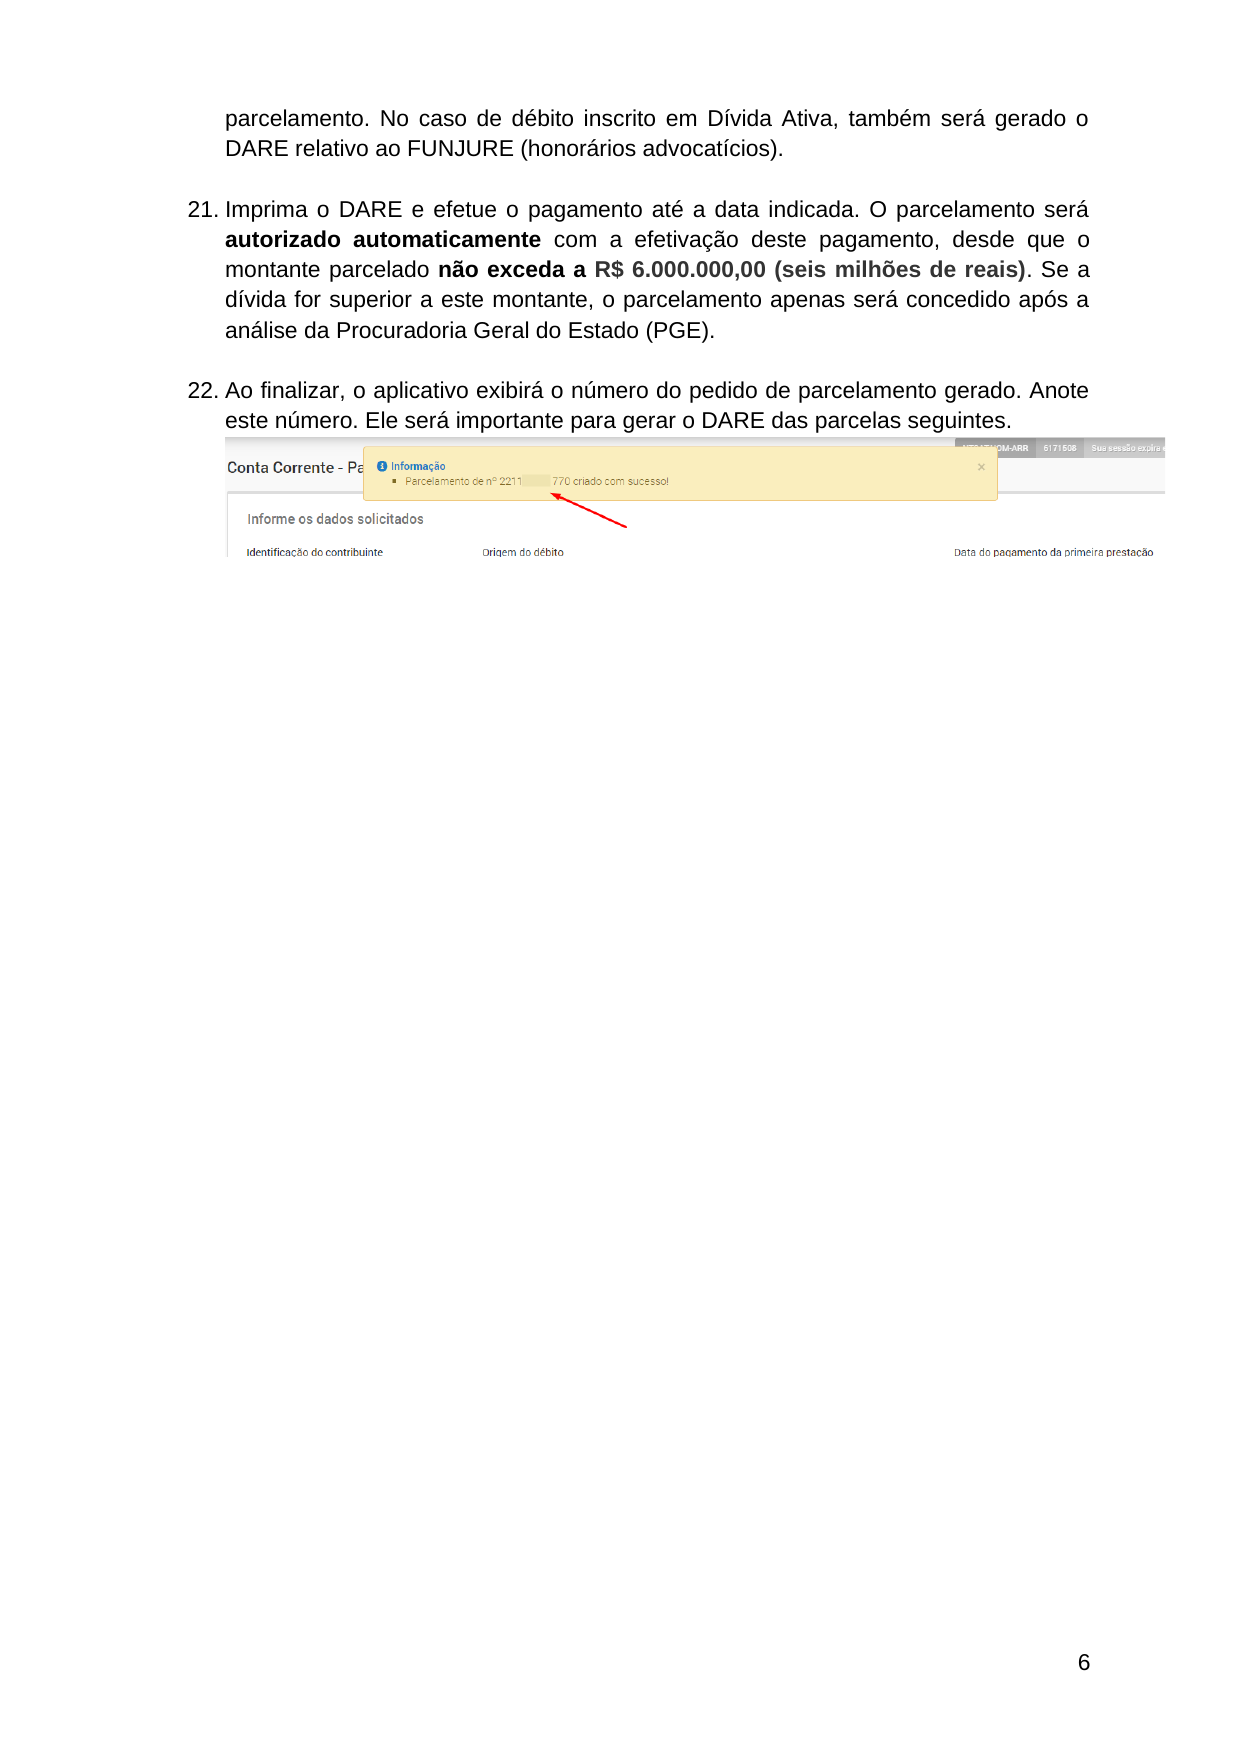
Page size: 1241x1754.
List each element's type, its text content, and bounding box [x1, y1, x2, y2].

list Ao finalizar, o aplicativo exibirá o número do pedido de parcelamento gerado. Anote este número. Ele será importante para gerar o DARE das parcelas seguintes. [187, 377, 1090, 434]
picture [225, 437, 1166, 571]
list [187, 105, 1090, 162]
list Imprima o DARE e efetue o pagamento até a data indicada. O parcelamento será autorizado automaticamente com a efetivação deste pagamento, desde que o montante parcelado não exceda a R$ 6.000.000,00 (seis milhões de reais). Se a dívida for superior a este montante, o parcelamento apenas será concedido após a análise da Procuradoria Geral do Estado (PGE). [187, 196, 1090, 343]
